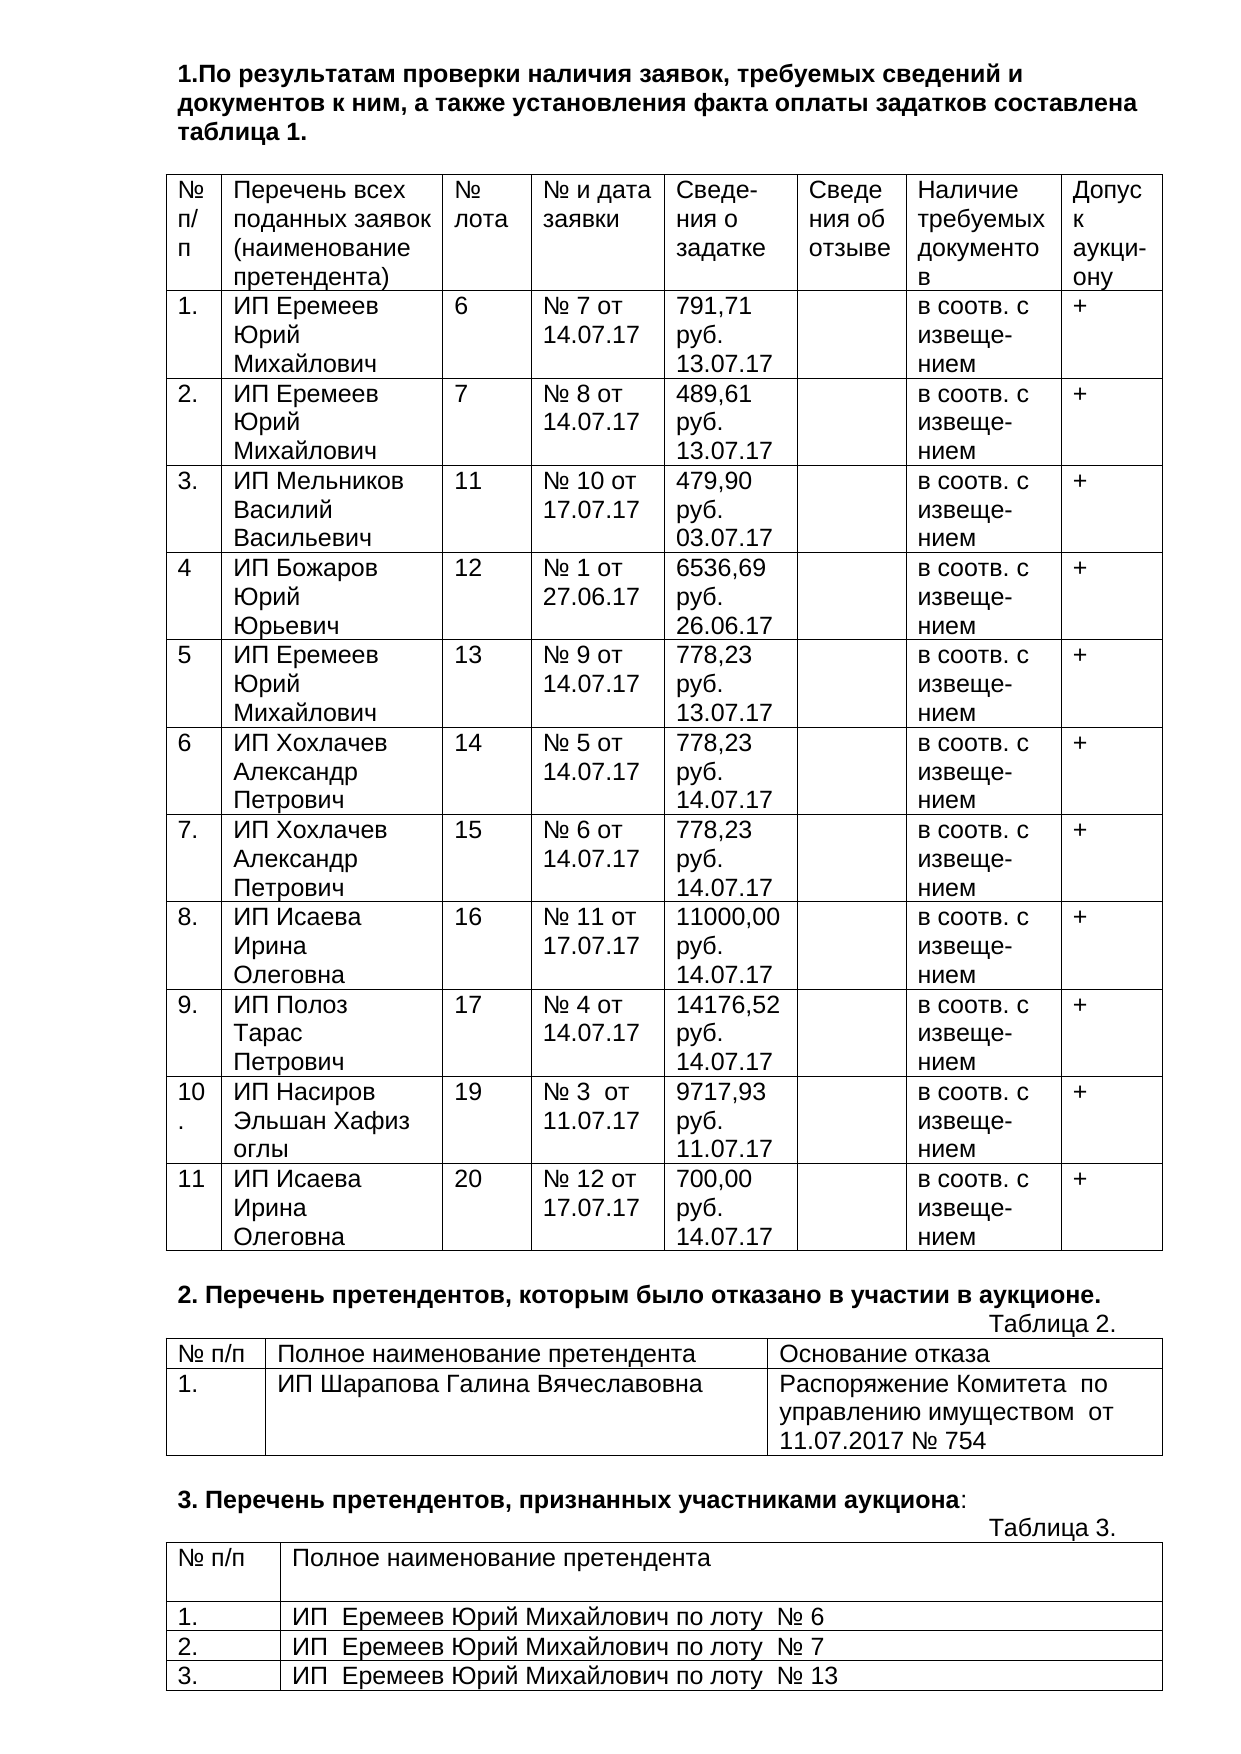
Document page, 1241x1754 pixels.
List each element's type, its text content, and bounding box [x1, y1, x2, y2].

table_cell [798, 1164, 906, 1250]
table_cell 6536,69 руб. 26.06.17 [665, 553, 797, 639]
table_cell ИП Исаева Ирина Олеговна [222, 902, 442, 988]
table_cell [798, 640, 906, 727]
table_cell № 7 от 14.07.17 [532, 291, 664, 377]
table_cell 11000,00руб. 14.07.17 [665, 902, 797, 988]
table_cell [798, 291, 906, 377]
text Таблица 2. [177, 1309, 1152, 1338]
table_cell в соотв. с извеще-нием [907, 815, 1061, 901]
table_cell 1. [167, 291, 221, 377]
table_cell ИП Шарапова Галина Вячеславовна [266, 1369, 767, 1455]
table_cell + [1062, 291, 1162, 377]
table_cell [798, 902, 906, 988]
table_cell + [1062, 553, 1162, 639]
table_cell ИП Божаров Юрий Юрьевич [222, 553, 442, 639]
table_cell № 4 от 14.07.17 [532, 990, 664, 1076]
table_header № и дата заявки [532, 175, 664, 290]
table_cell ИП Исаева Ирина Олеговна [222, 1164, 442, 1250]
table_cell в соотв. с извеще-нием [907, 466, 1061, 552]
table_cell [798, 990, 906, 1076]
table_cell 9. [167, 990, 221, 1076]
table_cell 20 [443, 1164, 531, 1250]
table_header № п/п [167, 1339, 265, 1367]
table_cell 12 [443, 553, 531, 639]
table_cell в соотв. с извеще-нием [907, 291, 1061, 377]
table_cell № 6 от 14.07.17 [532, 815, 664, 901]
table_cell № 1 от 27.06.17 [532, 553, 664, 639]
table_cell 778,23 руб. 14.07.17 [665, 815, 797, 901]
table_cell № 5 от 14.07.17 [532, 728, 664, 814]
table_cell ИП Еремеев Юрий Михайлович по лоту № 7 [281, 1631, 1162, 1660]
table_cell 489,61 руб. 13.07.17 [665, 379, 797, 465]
table_cell 6 [443, 291, 531, 377]
table_cell 7. [167, 815, 221, 901]
table_header Полное наименование претендента [266, 1339, 767, 1367]
table_cell 10. [167, 1077, 221, 1163]
table_cell + [1062, 1077, 1162, 1163]
table_cell 13 [443, 640, 531, 727]
table_cell ИП Еремеев Юрий Михайлович [222, 379, 442, 465]
table_cell 1. [167, 1602, 280, 1630]
table_cell 17 [443, 990, 531, 1076]
table_cell [798, 553, 906, 639]
table_cell Распоряжение Комитета по управлению имуществом от 11.07.2017 № 754 [768, 1369, 1162, 1455]
table_cell в соотв. с извеще-нием [907, 990, 1061, 1076]
table_cell ИП Мельников Василий Васильевич [222, 466, 442, 552]
table_cell ИП Насиров Эльшан Хафиз оглы [222, 1077, 442, 1163]
table_cell 15 [443, 815, 531, 901]
table_cell 5 [167, 640, 221, 727]
table_cell ИП Хохлачев Александр Петрович [222, 815, 442, 901]
table_cell в соотв. с извеще-нием [907, 1077, 1061, 1163]
table_cell ИП Еремеев Юрий Михайлович по лоту № 6 [281, 1602, 1162, 1630]
table_header № лота [443, 175, 531, 290]
table_cell + [1062, 728, 1162, 814]
table_cell + [1062, 640, 1162, 727]
table_cell 19 [443, 1077, 531, 1163]
table_cell [798, 466, 906, 552]
table_cell 11 [443, 466, 531, 552]
table_cell 14 [443, 728, 531, 814]
table_cell 6 [167, 728, 221, 814]
table_cell № 11 от 17.07.17 [532, 902, 664, 988]
table_cell 479,90 руб. 03.07.17 [665, 466, 797, 552]
table_cell в соотв. с извеще-нием [907, 902, 1061, 988]
table_cell № 8 от 14.07.17 [532, 379, 664, 465]
table_header № п/п [167, 175, 221, 290]
table_cell ИП Еремеев Юрий Михайлович [222, 640, 442, 727]
text Таблица 3. [177, 1513, 1152, 1542]
table_header Основание отказа [768, 1339, 1162, 1367]
table_cell в соотв. с извеще-нием [907, 728, 1061, 814]
table_cell 700,00 руб. 14.07.17 [665, 1164, 797, 1250]
table_cell 3. [167, 466, 221, 552]
table_cell ИП Полоз Тарас Петрович [222, 990, 442, 1076]
table_cell № 3 от 11.07.17 [532, 1077, 664, 1163]
table_header Допус к аукци-ону [1062, 175, 1162, 290]
table_cell в соотв. с извеще-нием [907, 1164, 1061, 1250]
table_cell № 10 от 17.07.17 [532, 466, 664, 552]
table_cell в соотв. с извеще-нием [907, 640, 1061, 727]
table_cell [798, 379, 906, 465]
table_cell [798, 728, 906, 814]
table_cell 3. [167, 1661, 280, 1690]
table_cell 2. [167, 379, 221, 465]
table_cell [798, 815, 906, 901]
table_cell 14176,52 руб. 14.07.17 [665, 990, 797, 1076]
table_cell в соотв. с извеще-нием [907, 379, 1061, 465]
table_header № п/п [167, 1543, 280, 1601]
text 1.По результатам проверки наличия заявок, требуемых сведений и документов к ним, а также установления факта оплаты задатков составлена таблица 1. [177, 59, 1152, 145]
table_cell + [1062, 990, 1162, 1076]
table_cell + [1062, 815, 1162, 901]
text 3. Перечень претендентов, признанных участниками аукциона: [177, 1484, 1152, 1513]
table_cell + [1062, 902, 1162, 988]
table_cell № 9 от 14.07.17 [532, 640, 664, 727]
table_header Сведе-ния о задатке [665, 175, 797, 290]
table_cell 9717,93 руб. 11.07.17 [665, 1077, 797, 1163]
table_cell + [1062, 379, 1162, 465]
text 2. Перечень претендентов, которым было отказано в участии в аукционе. [177, 1280, 1152, 1309]
table_cell 7 [443, 379, 531, 465]
table_cell ИП Хохлачев Александр Петрович [222, 728, 442, 814]
table_cell + [1062, 466, 1162, 552]
table_cell 778,23 руб. 14.07.17 [665, 728, 797, 814]
table_cell 778,23 руб. 13.07.17 [665, 640, 797, 727]
table_cell 1. [167, 1369, 265, 1455]
table_cell ИП Еремеев Юрий Михайлович [222, 291, 442, 377]
table_cell 11 [167, 1164, 221, 1250]
table_cell 16 [443, 902, 531, 988]
table_header Перечень всех поданных заявок (наименование претендента) [222, 175, 442, 290]
table_header Полное наименование претендента [281, 1543, 1162, 1601]
table_cell 4 [167, 553, 221, 639]
table_cell 791,71 руб. 13.07.17 [665, 291, 797, 377]
table_header Сведения об отзыве [798, 175, 906, 290]
table_cell в соотв. с извеще-нием [907, 553, 1061, 639]
table_cell + [1062, 1164, 1162, 1250]
table_cell 8. [167, 902, 221, 988]
table_cell № 12 от 17.07.17 [532, 1164, 664, 1250]
table_cell [798, 1077, 906, 1163]
table_cell ИП Еремеев Юрий Михайлович по лоту № 13 [281, 1661, 1162, 1690]
table_header Наличие требуемых документов [907, 175, 1061, 290]
table_cell 2. [167, 1631, 280, 1660]
